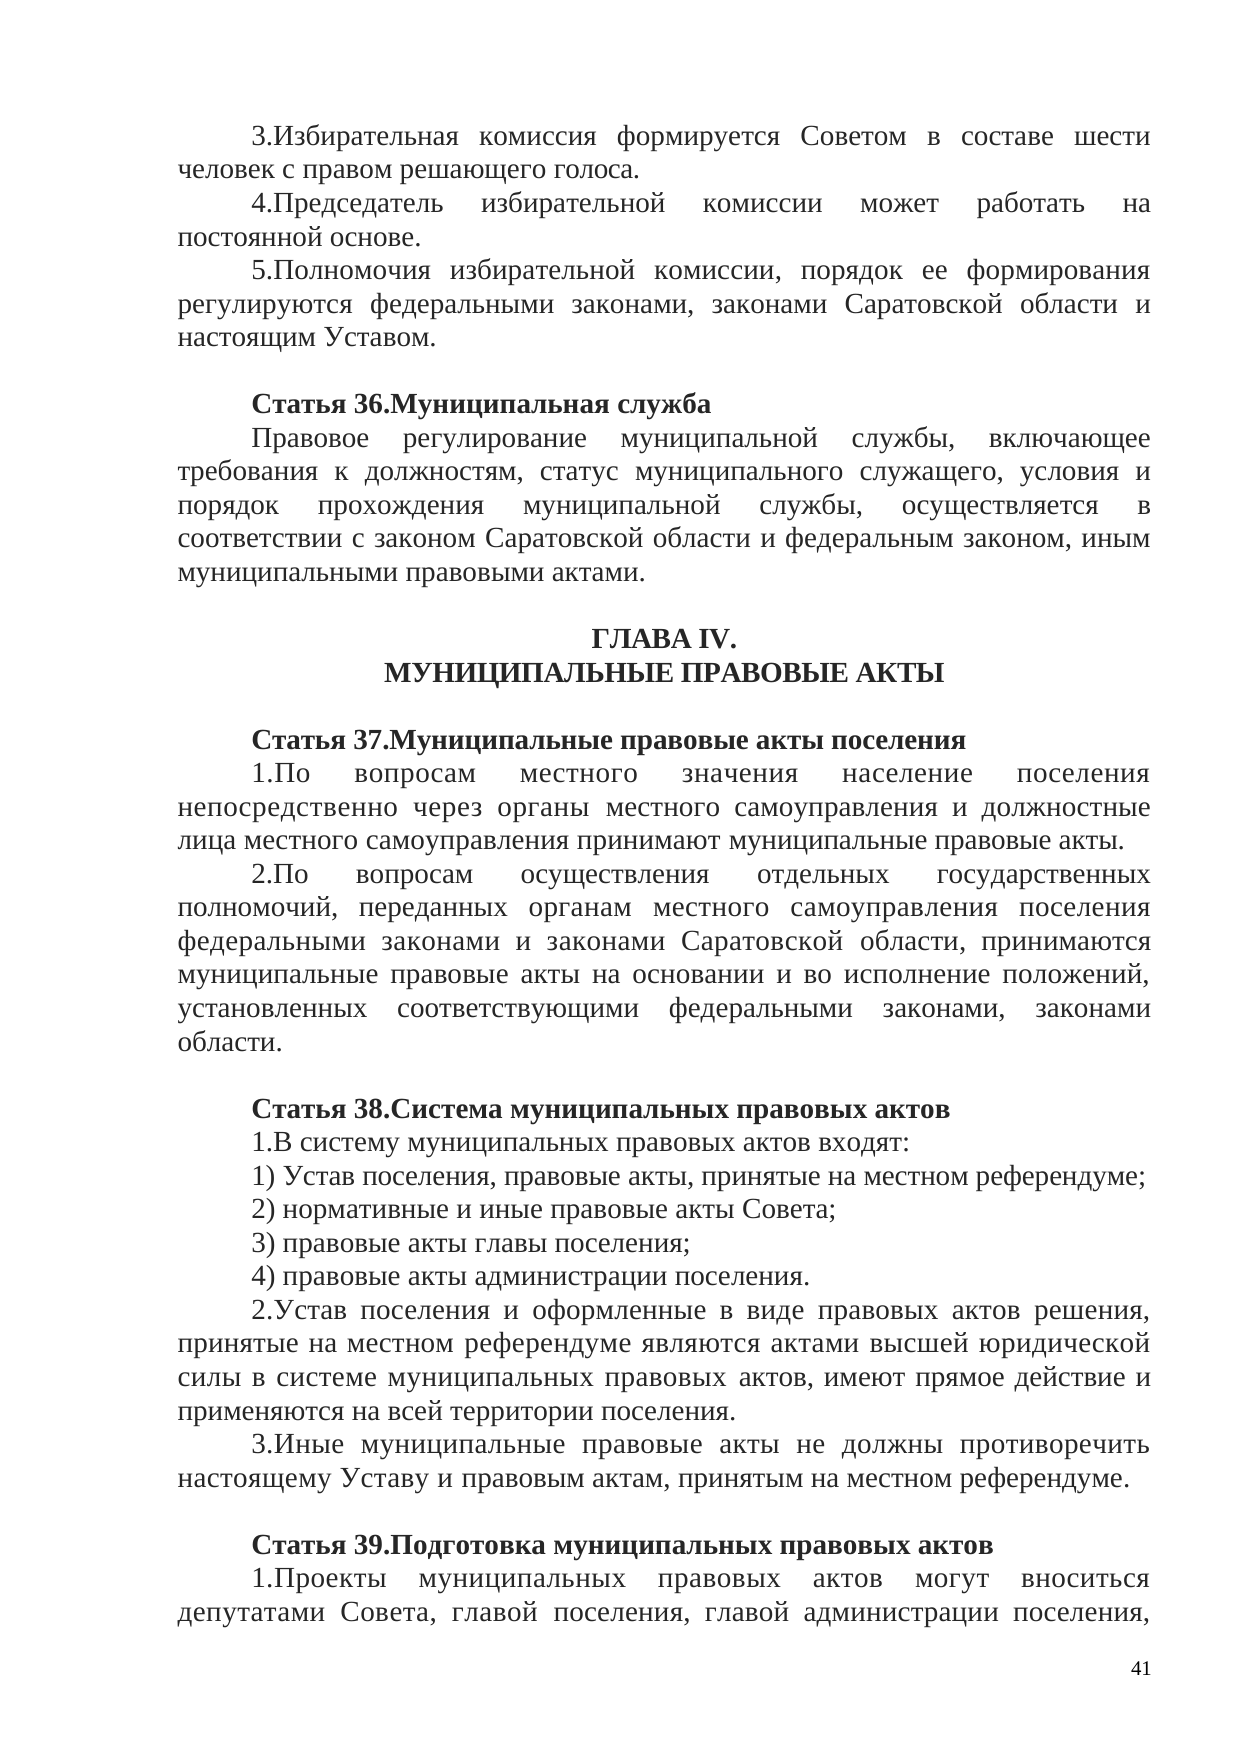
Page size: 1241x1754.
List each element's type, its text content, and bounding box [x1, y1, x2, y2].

text Статья 38.Система муниципальных правовых актов [177, 1091, 1152, 1124]
text 1.В систему муниципальных правовых актов входят: [177, 1124, 1152, 1158]
text 3) правовые акты главы поселения; [177, 1225, 1152, 1258]
text 2.По вопросам осуществления отдельных государственных полномочий, переданных органам местного самоуправления поселения федеральными законами и законами Саратовской области, принимаются муниципальные правовые акты на основании и во исполнение положений, установленных соответствующими федеральными законами, законами области. [177, 856, 1152, 1057]
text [177, 1560, 1152, 1627]
text Статья 36.Муниципальная служба [177, 386, 1152, 420]
text 4) правовые акты администрации поселения. [177, 1258, 1152, 1292]
text 5.Полномочия избирательной комиссии, порядок ее формирования регулируются федеральными законами, законами Саратовской области и настоящим Уставом. [177, 252, 1152, 353]
text 2.Устав поселения и оформленные в виде правовых актов решения, принятые на местном референдуме являются актами высшей юридической силы в системе муниципальных правовых актов, имеют прямое действие и применяются на всей территории поселения. [177, 1292, 1152, 1426]
text Статья 39.Подготовка муниципальных правовых актов [177, 1527, 1152, 1560]
text Правовое регулирование муниципальной службы, включающее требования к должностям, статус муниципального служащего, условия и порядок прохождения муниципальной службы, осуществляется в соответствии с законом Саратовской области и федеральным законом, иным муниципальными правовыми актами. [177, 420, 1152, 588]
text 3.Избирательная комиссия формируется Советом в составе шести человек с правом решающего голоса. [177, 118, 1152, 185]
text 3.Иные муниципальные правовые акты не должны противоречить настоящему Уставу и правовым актам, принятым на местном референдуме. [177, 1426, 1152, 1493]
text 1) Устав поселения, правовые акты, принятые на местном референдуме; [177, 1158, 1152, 1191]
text Статья 37.Муниципальные правовые акты поселения [177, 722, 1152, 755]
text ГЛАВА IV. [177, 621, 1152, 655]
text 1.По вопросам местного значения население поселения непосредственно через органы местного самоуправления и должностные лица местного самоуправления принимают муниципальные правовые акты. [177, 755, 1152, 856]
text 4.Председатель избирательной комиссии может работать на постоянной основе. [177, 185, 1152, 252]
text МУНИЦИПАЛЬНЫЕ ПРАВОВЫЕ АКТЫ [177, 655, 1152, 688]
text 2) нормативные и иные правовые акты Совета; [177, 1191, 1152, 1225]
